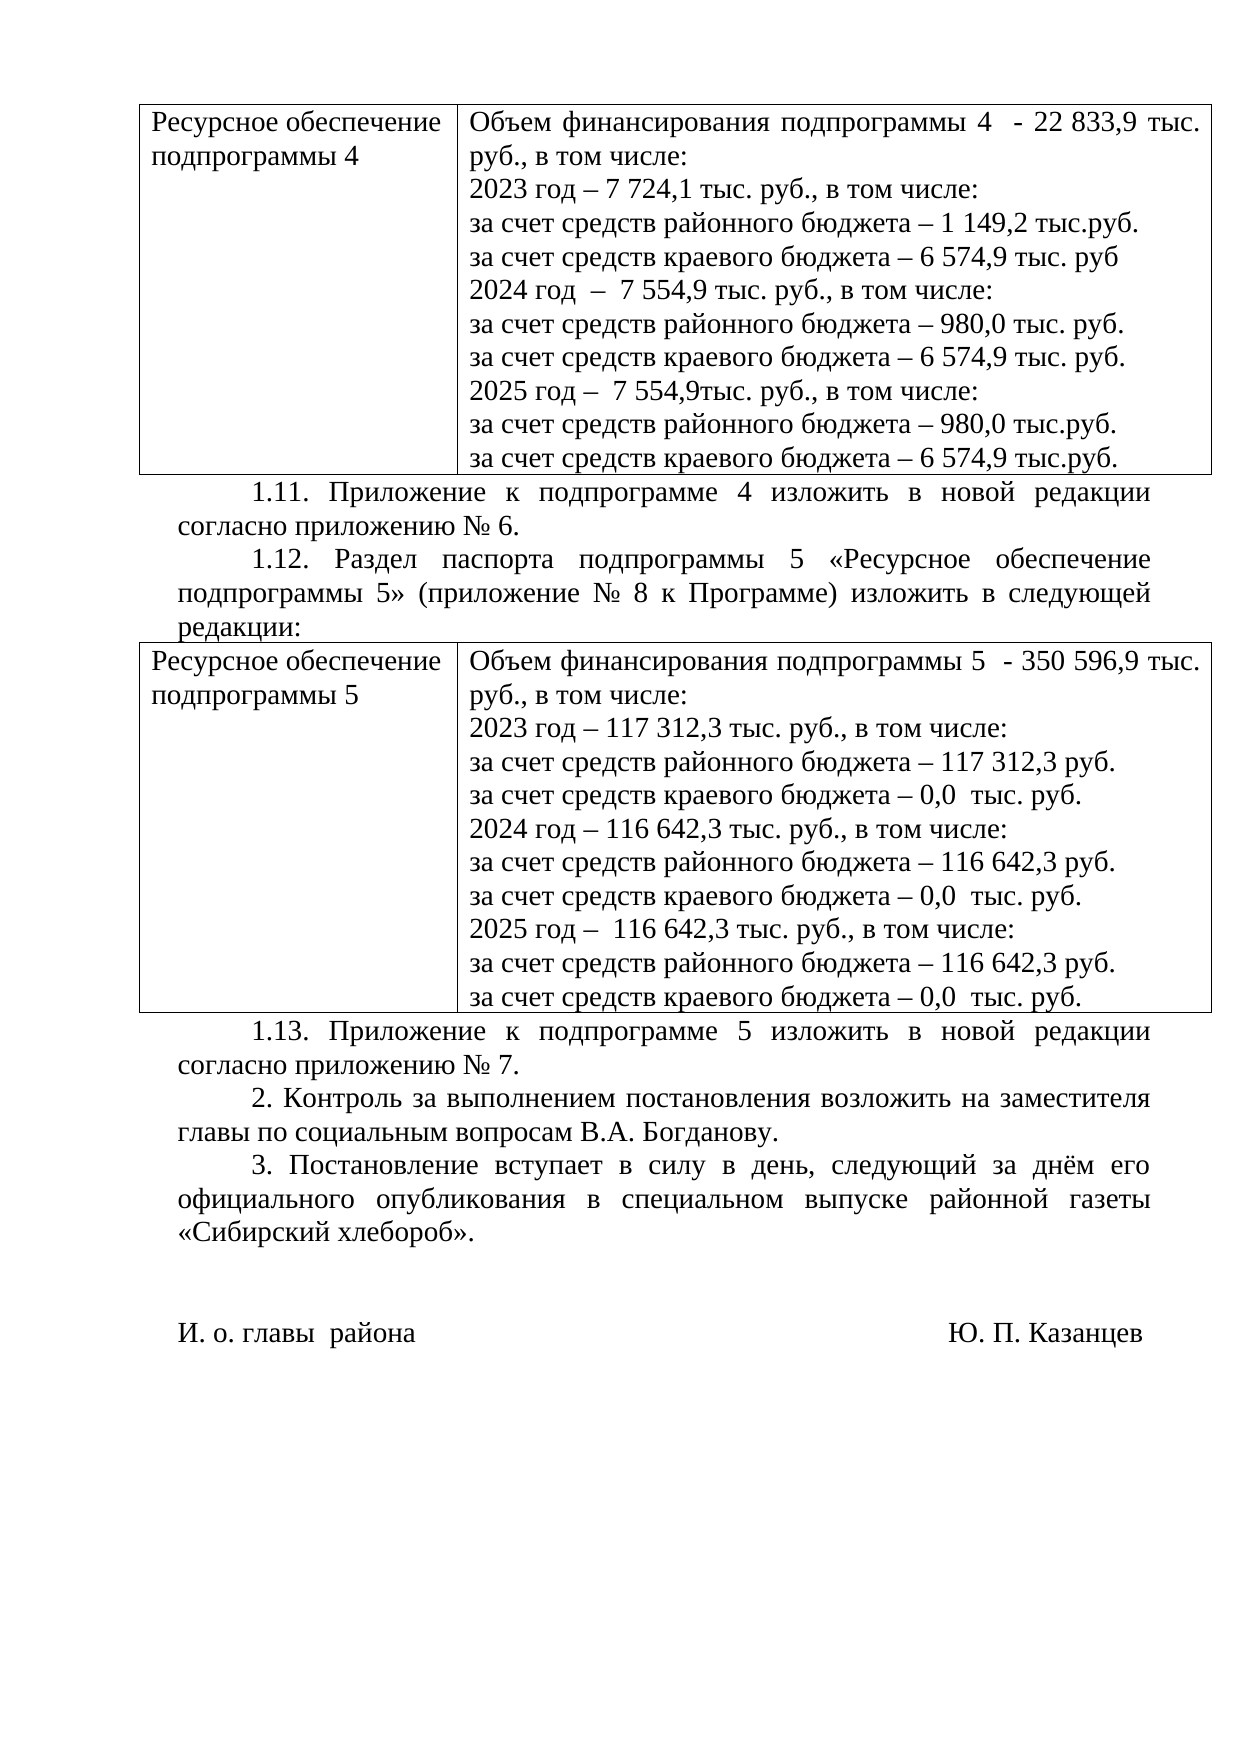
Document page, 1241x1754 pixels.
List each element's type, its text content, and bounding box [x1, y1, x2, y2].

text И. о. главы района Ю. П. Казанцев [177, 1315, 1152, 1349]
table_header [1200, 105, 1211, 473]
text 3. Постановление вступает в силу в день, следующий за днём его официального опубликования в специальном выпуске районной газеты «Сибирский хлебороб». [177, 1147, 1152, 1248]
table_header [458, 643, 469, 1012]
text 1.12. Раздел паспорта подпрограммы 5 «Ресурсное обеспечение подпрограммы 5» (приложение № 8 к Программе) изложить в следующей редакции: [177, 542, 1152, 642]
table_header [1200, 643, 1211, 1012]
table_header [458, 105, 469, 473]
table_header Ресурсное обеспечение подпрограммы 5 [140, 643, 457, 1012]
table_header Ресурсное обеспечение подпрограммы 4 [140, 105, 457, 473]
text 2. Контроль за выполнением постановления возложить на заместителя главы по социальным вопросам В.А. Богданову. [177, 1080, 1152, 1147]
text 1.11. Приложение к подпрограмме 4 изложить в новой редакции согласно приложению № 6. [177, 475, 1152, 542]
text 1.13. Приложение к подпрограмме 5 изложить в новой редакции согласно приложению № 7. [177, 1013, 1152, 1080]
